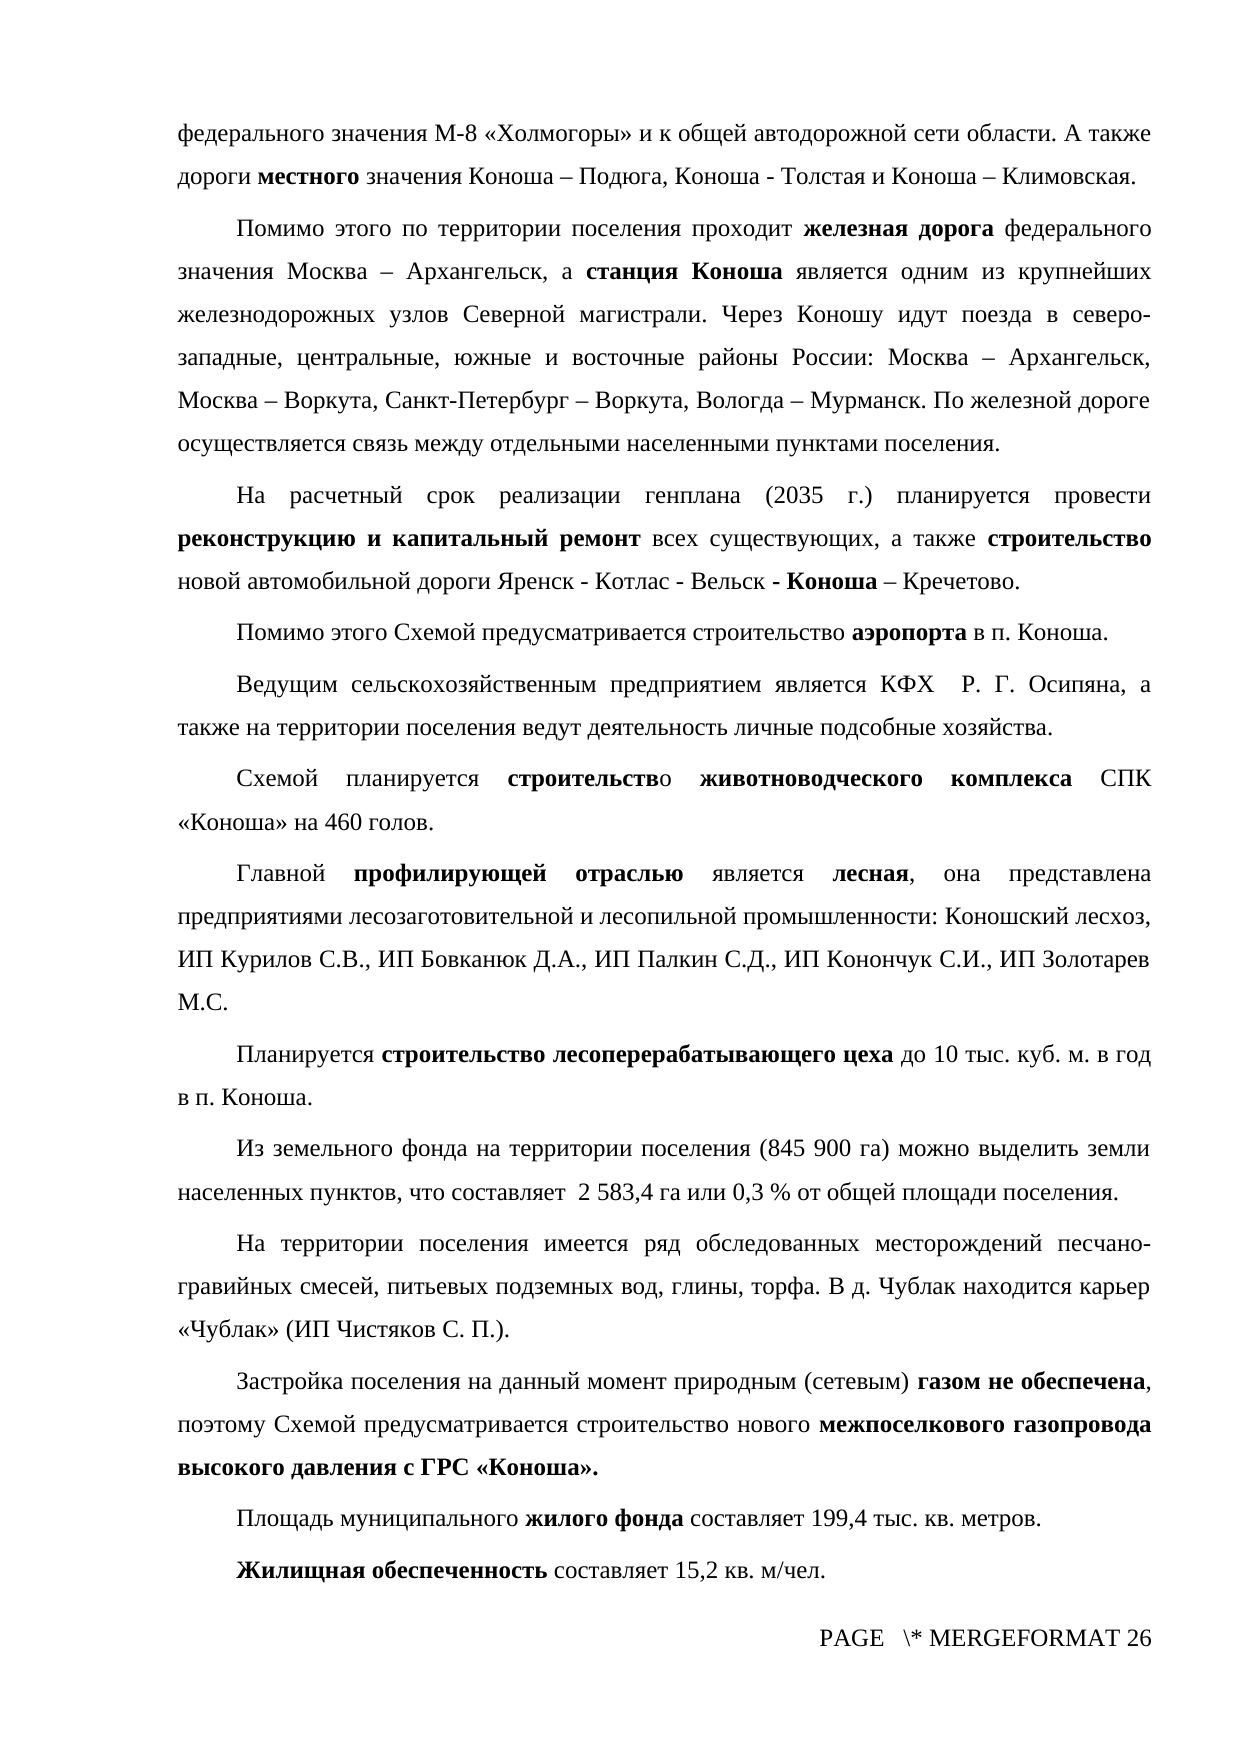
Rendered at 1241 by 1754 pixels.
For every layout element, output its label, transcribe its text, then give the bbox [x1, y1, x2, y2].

text Застройка поселения на данный момент природным (сетевым) газом не обеспечена, поэтому Схемой предусматривается строительство нового межпоселкового газопровода высокого давления с ГРС «Коноша». [177, 1366, 1152, 1481]
text Главной профилирующей отраслью является лесная, она представлена предприятиями лесозаготовительной и лесопильной промышленности: Коношский лесхоз, ИП Курилов С.В., ИП Бовканюк Д.А., ИП Палкин С.Д., ИП Конончук С.И., ИП Золотарев М.С. [177, 858, 1152, 1016]
text Из земельного фонда на территории поселения (845 900 га) можно выделить земли населенных пунктов, что составляет 2 583,4 га или 0,3 % от общей площади поселения. [177, 1133, 1152, 1205]
text На расчетный срок реализации генплана (2035 г.) планируется провести реконструкцию и капитальный ремонт всех существующих, а также строительство новой автомобильной дороги Яренск - Котлас - Вельск - Коноша – Кречетово. [177, 480, 1152, 595]
text Помимо этого Схемой предусматривается строительство аэропорта в п. Коноша. [177, 617, 1152, 646]
text Площадь муниципального жилого фонда составляет 199,4 тыс. кв. метров. [177, 1503, 1152, 1532]
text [177, 118, 1152, 190]
text На территории поселения имеется ряд обследованных месторождений песчано-гравийных смесей, питьевых подземных вод, глины, торфа. В д. Чублак находится карьер «Чублак» (ИП Чистяков С. П.). [177, 1228, 1152, 1343]
text Жилищная обеспеченность составляет 15,2 кв. м/чел. [177, 1555, 1152, 1584]
text Схемой планируется строительство животноводческого комплекса СПК «Коноша» на 460 голов. [177, 763, 1152, 835]
text Помимо этого по территории поселения проходит железная дорога федерального значения Москва – Архангельск, а станция Коноша является одним из крупнейших железнодорожных узлов Северной магистрали. Через Коношу идут поезда в северо-западные, центральные, южные и восточные районы России: Москва – Архангельск, Москва – Воркута, Санкт-Петербург – Воркута, Вологда – Мурманск. По железной дороге осуществляется связь между отдельными населенными пунктами поселения. [177, 213, 1152, 457]
text Ведущим сельскохозяйственным предприятием является КФХ Р. Г. Осипяна, а также на территории поселения ведут деятельность личные подсобные хозяйства. [177, 669, 1152, 741]
text Планируется строительство лесоперерабатывающего цеха до 10 тыс. куб. м. в год в п. Коноша. [177, 1039, 1152, 1111]
